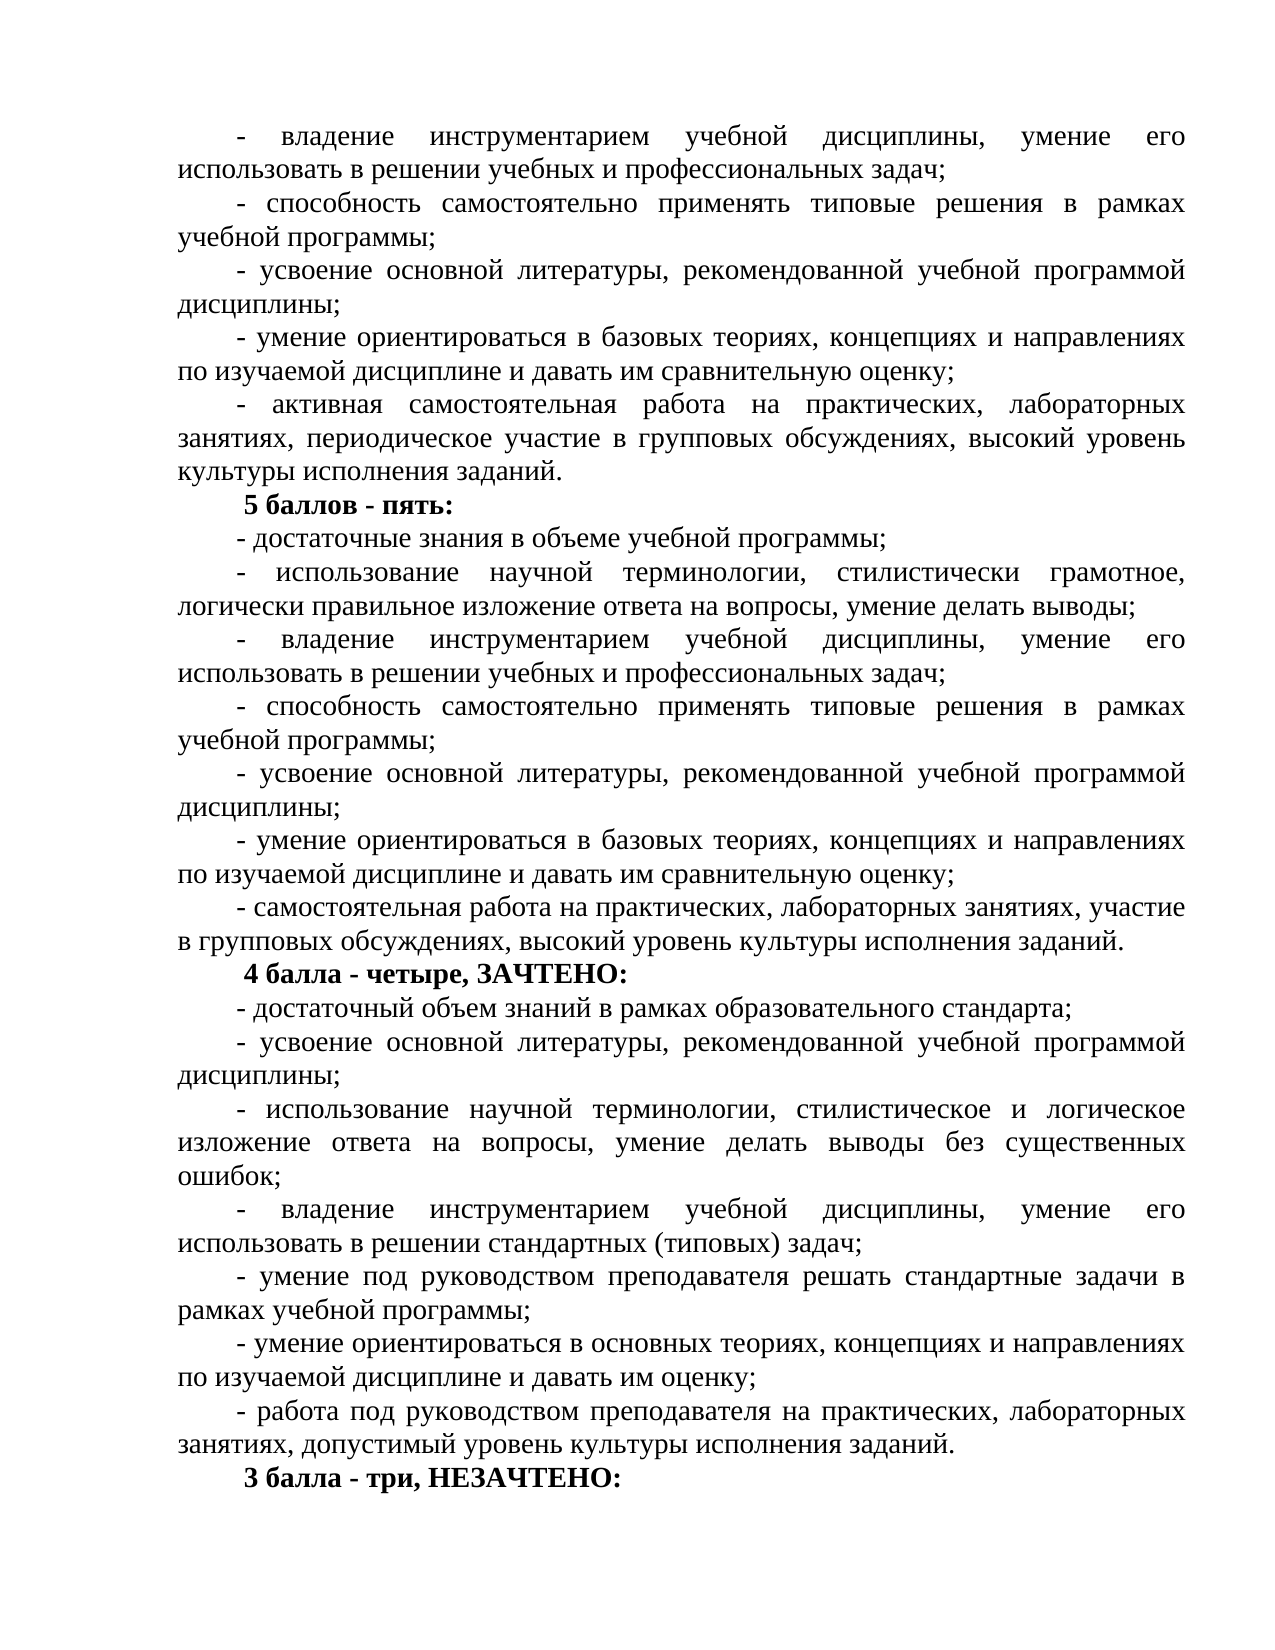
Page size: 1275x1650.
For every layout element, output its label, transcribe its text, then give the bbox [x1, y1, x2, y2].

text 4 балла - четыре, ЗАЧТЕНО: [177, 957, 1186, 990]
text - усвоение основной литературы, рекомендованной учебной программой дисциплины; [177, 755, 1186, 822]
text - использование научной терминологии, стилистическое и логическое изложение ответа на вопросы, умение делать выводы без существенных ошибок; [177, 1091, 1186, 1191]
text - владение инструментарием учебной дисциплины, умение его использовать в решении стандартных (типовых) задач; [177, 1191, 1186, 1258]
text - владение инструментарием учебной дисциплины, умение его использовать в решении учебных и профессиональных задач; [177, 118, 1186, 185]
text - достаточные знания в объеме учебной программы; [177, 521, 1186, 554]
text - активная самостоятельная работа на практических, лабораторных занятиях, периодическое участие в групповых обсуждениях, высокий уровень культуры исполнения заданий. [177, 386, 1186, 487]
text - достаточный объем знаний в рамках образовательного стандарта; [177, 990, 1186, 1024]
text - владение инструментарием учебной дисциплины, умение его использовать в решении учебных и профессиональных задач; [177, 621, 1186, 688]
text 3 балла - три, НЕЗАЧТЕНО: [177, 1460, 1186, 1493]
text - самостоятельная работа на практических, лабораторных занятиях, участие в групповых обсуждениях, высокий уровень культуры исполнения заданий. [177, 889, 1186, 957]
text 5 баллов - пять: [177, 487, 1186, 521]
text - усвоение основной литературы, рекомендованной учебной программой дисциплины; [177, 252, 1186, 319]
text - умение под руководством преподавателя решать стандартные задачи в рамках учебной программы; [177, 1258, 1186, 1326]
text - работа под руководством преподавателя на практических, лабораторных занятиях, допустимый уровень культуры исполнения заданий. [177, 1393, 1186, 1460]
text - усвоение основной литературы, рекомендованной учебной программой дисциплины; [177, 1024, 1186, 1091]
text - умение ориентироваться в базовых теориях, концепциях и направлениях по изучаемой дисциплине и давать им сравнительную оценку; [177, 822, 1186, 889]
text - умение ориентироваться в основных теориях, концепциях и направлениях по изучаемой дисциплине и давать им оценку; [177, 1326, 1186, 1393]
text - использование научной терминологии, стилистически грамотное, логически правильное изложение ответа на вопросы, умение делать выводы; [177, 554, 1186, 621]
text - умение ориентироваться в базовых теориях, концепциях и направлениях по изучаемой дисциплине и давать им сравнительную оценку; [177, 319, 1186, 386]
text - способность самостоятельно применять типовые решения в рамках учебной программы; [177, 688, 1186, 755]
text - способность самостоятельно применять типовые решения в рамках учебной программы; [177, 185, 1186, 252]
